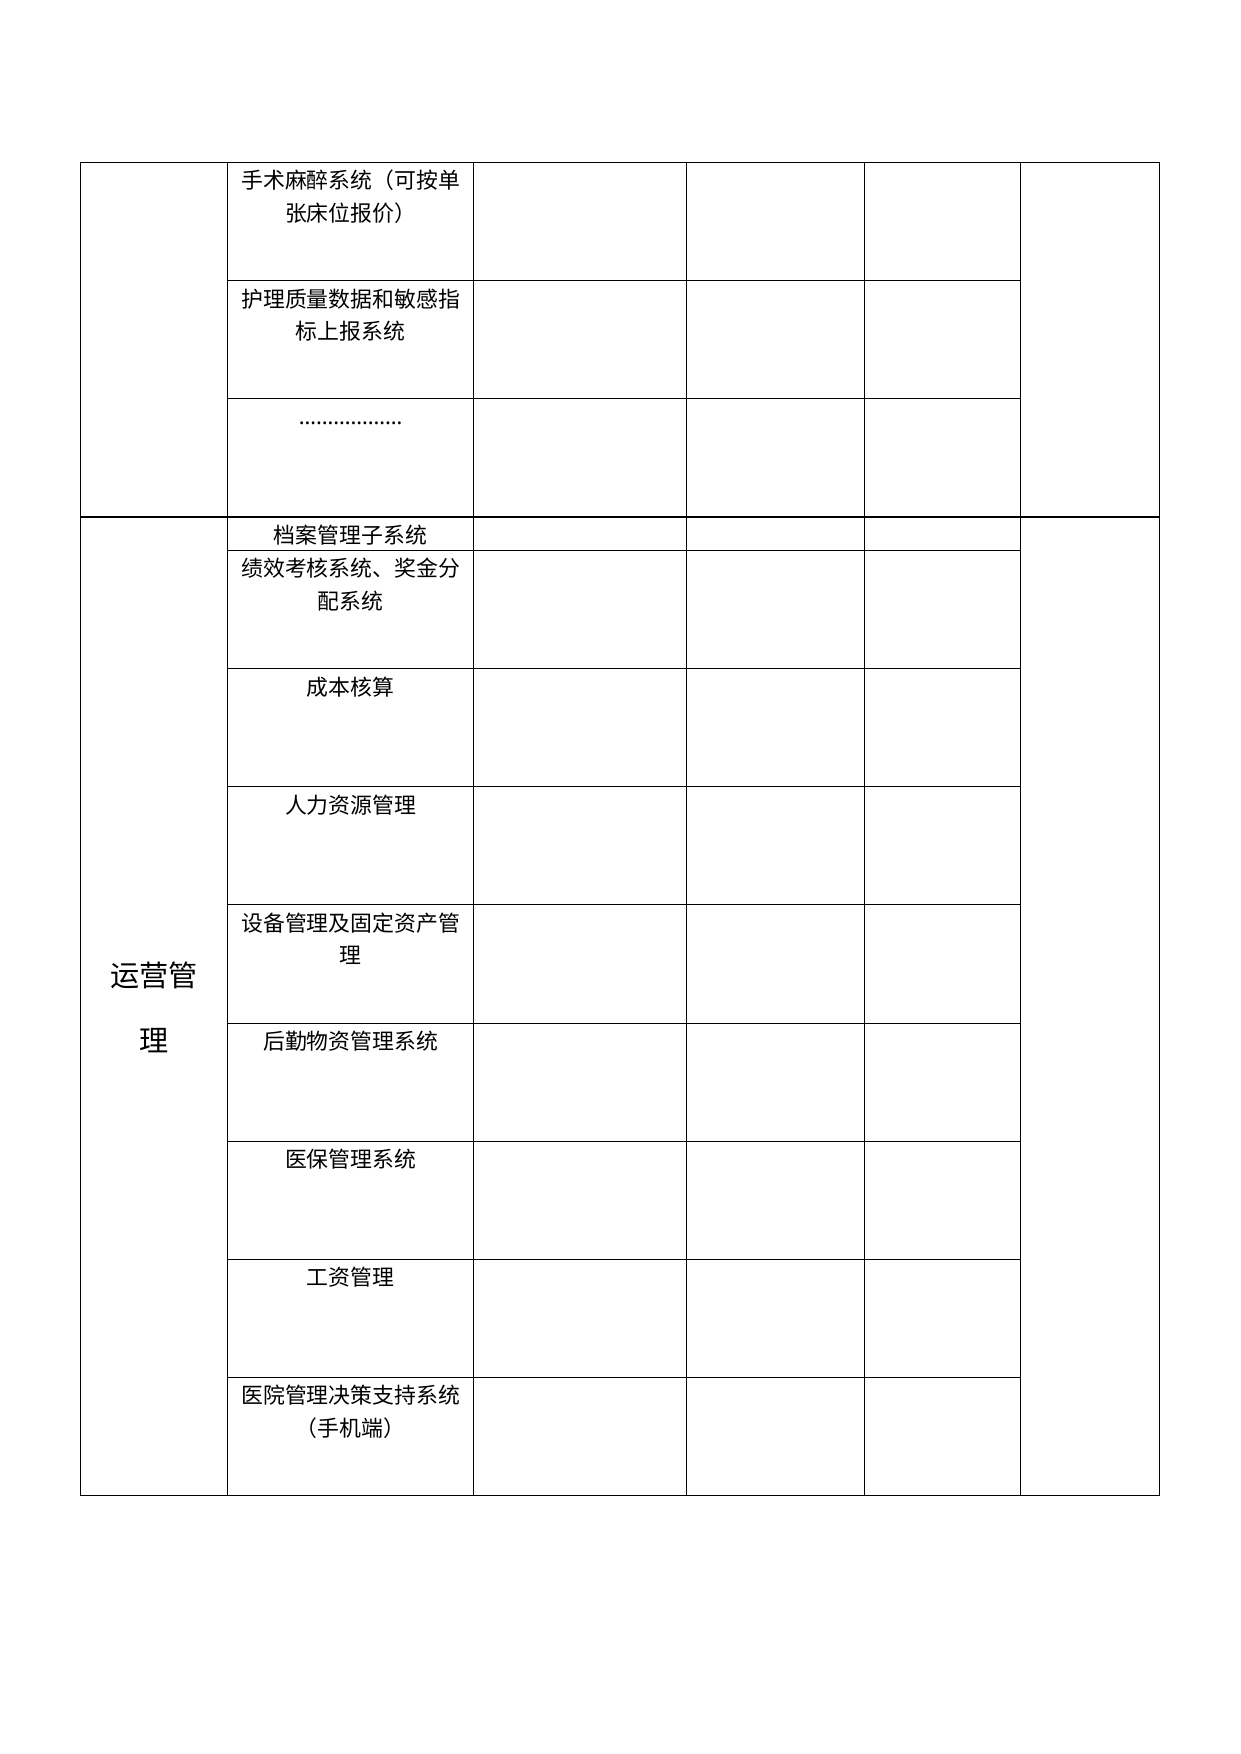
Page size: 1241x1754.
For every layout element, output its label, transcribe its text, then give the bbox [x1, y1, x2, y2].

table_cell [474, 1378, 686, 1495]
table_cell [865, 399, 1020, 516]
table_cell 医保管理系统 [228, 1142, 473, 1259]
table_cell [865, 787, 1020, 904]
table_cell 医院管理决策支持系统（手机端） [228, 1378, 473, 1495]
table_cell [687, 1024, 864, 1141]
table_cell [474, 551, 686, 668]
table_cell 人力资源管理 [228, 787, 473, 904]
table_cell [474, 399, 686, 516]
table_cell [474, 1260, 686, 1377]
table_cell [687, 518, 864, 550]
table_cell [687, 669, 864, 786]
table_cell [687, 551, 864, 668]
table_cell [687, 399, 864, 516]
table_cell [865, 1024, 1020, 1141]
table_cell [687, 281, 864, 398]
table_cell [865, 163, 1020, 280]
table_cell [687, 1260, 864, 1377]
table_cell [687, 787, 864, 904]
table_cell [865, 1378, 1020, 1495]
table_cell [865, 518, 1020, 550]
table_cell [474, 1024, 686, 1141]
table_cell [865, 669, 1020, 786]
table_cell [1021, 518, 1159, 1495]
table_cell 运营管理 [81, 518, 227, 1495]
table_cell [474, 518, 686, 550]
table_cell [474, 1142, 686, 1259]
table_cell 设备管理及固定资产管理 [228, 905, 473, 1022]
table_cell [687, 905, 864, 1022]
table_cell 档案管理子系统 [228, 518, 473, 550]
table_cell [474, 163, 686, 280]
table_cell [865, 1142, 1020, 1259]
table_cell [865, 1260, 1020, 1377]
table_cell ……………… [228, 399, 473, 516]
table_cell 手术麻醉系统（可按单张床位报价） [228, 163, 473, 280]
table_cell [687, 1142, 864, 1259]
table_cell [474, 281, 686, 398]
table_cell 工资管理 [228, 1260, 473, 1377]
table_cell 绩效考核系统、奖金分配系统 [228, 551, 473, 668]
table_cell 后勤物资管理系统 [228, 1024, 473, 1141]
table_cell [474, 787, 686, 904]
table_cell [865, 551, 1020, 668]
table_cell 护理质量数据和敏感指标上报系统 [228, 281, 473, 398]
table_cell [687, 163, 864, 280]
table_cell [474, 669, 686, 786]
table_cell [865, 281, 1020, 398]
table_cell 成本核算 [228, 669, 473, 786]
table_cell [474, 905, 686, 1022]
table_cell [865, 905, 1020, 1022]
table_cell [687, 1378, 864, 1495]
